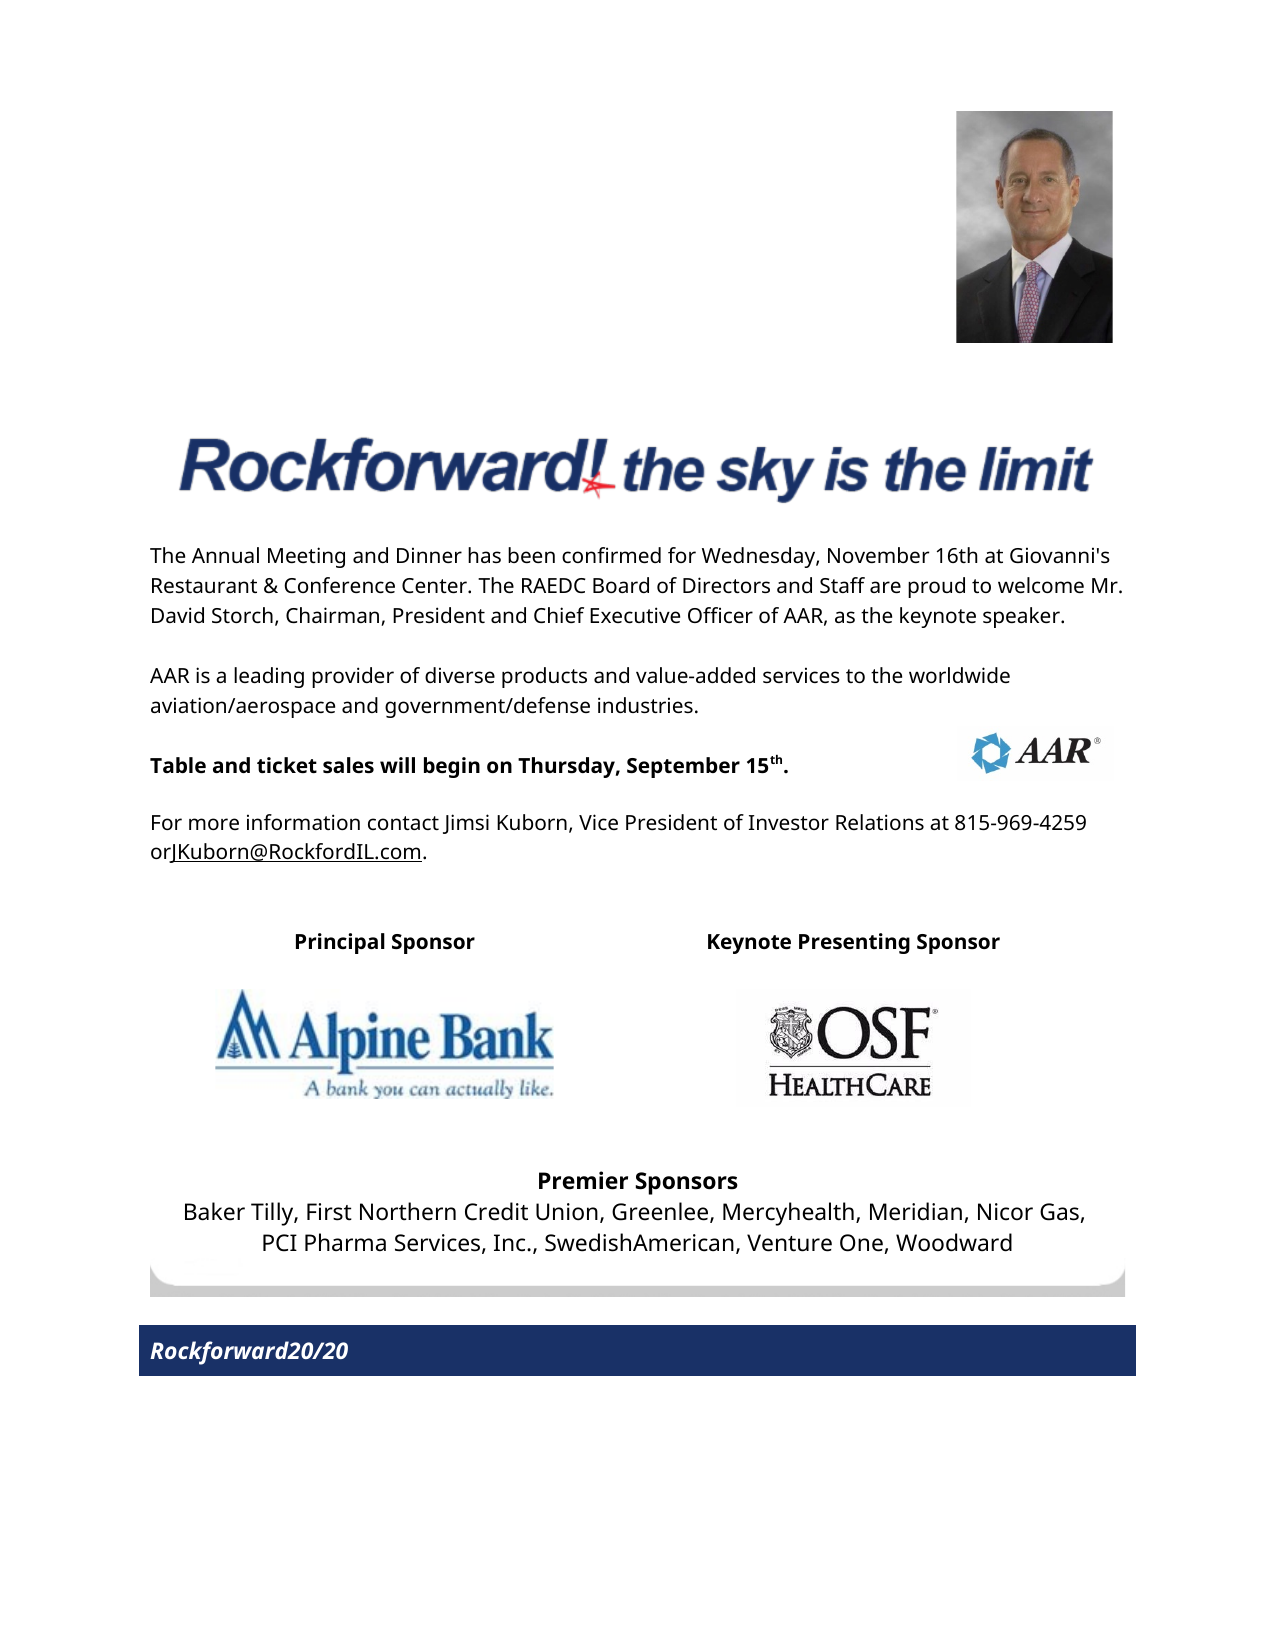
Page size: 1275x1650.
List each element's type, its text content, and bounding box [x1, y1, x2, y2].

picture [169, 425, 1106, 510]
table_cell Rockforward20/20 [139, 1325, 1136, 1376]
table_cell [139, 103, 1136, 1325]
picture [957, 726, 1114, 781]
picture [949, 111, 1113, 343]
picture [215, 989, 554, 1099]
picture [150, 1258, 1125, 1297]
picture [735, 989, 971, 1107]
